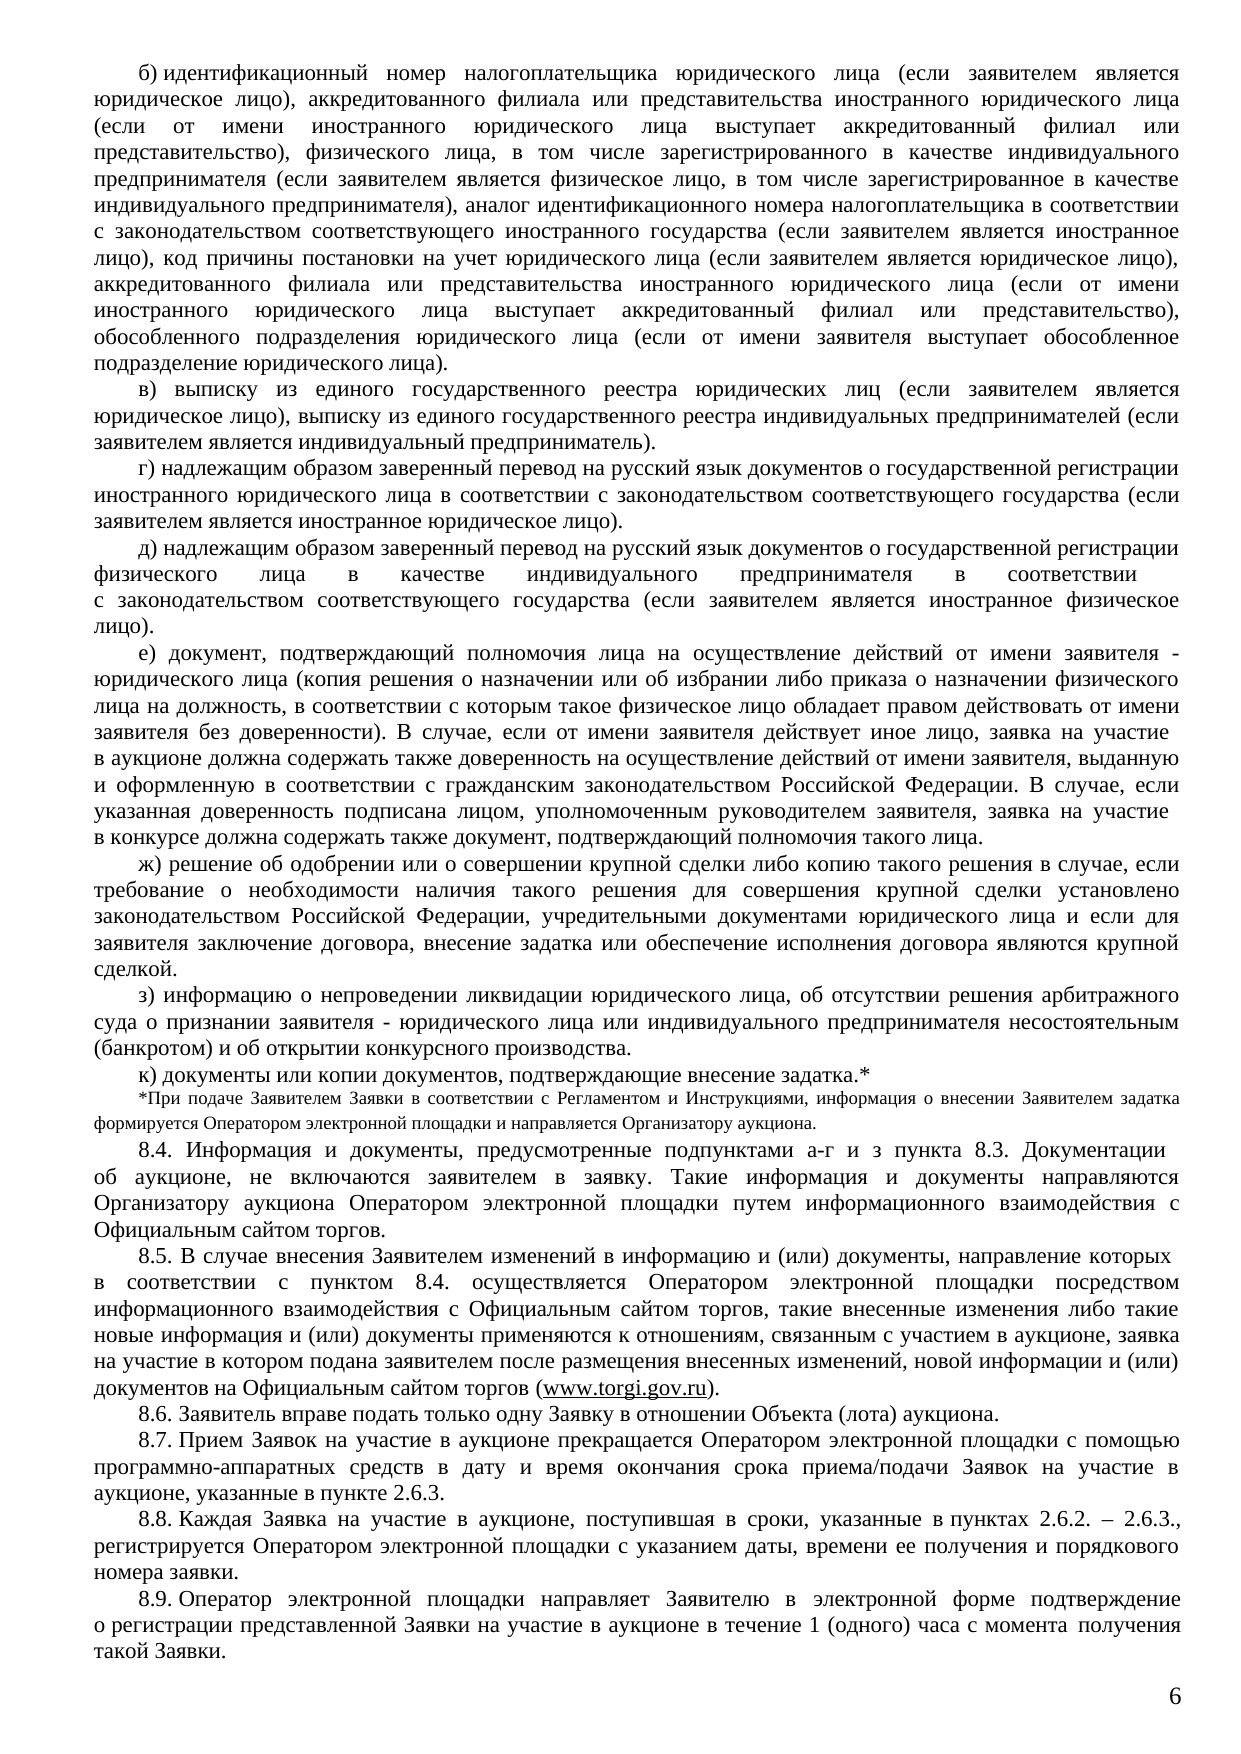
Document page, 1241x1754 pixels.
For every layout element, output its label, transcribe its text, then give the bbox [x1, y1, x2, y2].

text 8.8. Каждая Заявка на участие в аукционе, поступившая в сроки, указанные в пунктах 2.6.2. – 2.6.3., регистрируется Оператором электронной площадки с указанием даты, времени ее получения и порядкового номера заявки. [94, 1506, 1181, 1584]
text 8.5. В случае внесения Заявителем изменений в информацию и (или) документы, направление которых в соответствии с пунктом 8.4. осуществляется Оператором электронной площадки посредством информационного взаимодействия с Официальным сайтом торгов, такие внесенные изменения либо такие новые информация и (или) документы применяются к отношениям, связанным с участием в аукционе, заявка на участие в котором подана заявителем после размещения внесенных изменений, новой информации и (или) документов на Официальным сайтом торгов (www.torgi.gov.ru). [94, 1242, 1181, 1400]
text е) документ, подтверждающий полномочия лица на осуществление действий от имени заявителя - юридического лица (копия решения о назначении или об избрании либо приказа о назначении физического лица на должность, в соответствии с которым такое физическое лицо обладает правом действовать от имени заявителя без доверенности). В случае, если от имени заявителя действует иное лицо, заявка на участие в аукционе должна содержать также доверенность на осуществление действий от имени заявителя, выданную и оформленную в соответствии с гражданским законодательством Российской Федерации. В случае, если указанная доверенность подписана лицом, уполномоченным руководителем заявителя, заявка на участие в конкурсе должна содержать также документ, подтверждающий полномочия такого лица. [94, 639, 1181, 850]
text 8.4. Информация и документы, предусмотренные подпунктами а-г и з пункта 8.3. Документации об аукционе, не включаются заявителем в заявку. Такие информация и документы направляются Организатору аукциона Оператором электронной площадки путем информационного взаимодействия с Официальным сайтом торгов. [94, 1137, 1181, 1242]
text в) выписку из единого государственного реестра юридических лиц (если заявителем является юридическое лицо), выписку из единого государственного реестра индивидуальных предпринимателей (если заявителем является индивидуальный предприниматель). [94, 375, 1181, 454]
text 8.9. Оператор электронной площадки направляет Заявителю в электронной форме подтверждение о регистрации представленной Заявки на участие в аукционе в течение 1 (одного) часа с момента получения такой Заявки. [94, 1584, 1181, 1664]
text б) идентификационный номер налогоплательщика юридического лица (если заявителем является юридическое лицо), аккредитованного филиала или представительства иностранного юридического лица (если от имени иностранного юридического лица выступает аккредитованный филиал или представительство), физического лица, в том числе зарегистрированного в качестве индивидуального предпринимателя (если заявителем является физическое лицо, в том числе зарегистрированное в качестве индивидуального предпринимателя), аналог идентификационного номера налогоплательщика в соответствии с законодательством соответствующего иностранного государства (если заявителем является иностранное лицо), код причины постановки на учет юридического лица (если заявителем является юридическое лицо), аккредитованного филиала или представительства иностранного юридического лица (если от имени иностранного юридического лица выступает аккредитованный филиал или представительство), обособленного подразделения юридического лица (если от имени заявителя выступает обособленное подразделение юридического лица). [94, 59, 1181, 375]
text ж) решение об одобрении или о совершении крупной сделки либо копию такого решения в случае, если требование о необходимости наличия такого решения для совершения крупной сделки установлено законодательством Российской Федерации, учредительными документами юридического лица и если для заявителя заключение договора, внесение задатка или обеспечение исполнения договора являются крупной сделкой. [94, 850, 1181, 982]
text г) надлежащим образом заверенный перевод на русский язык документов о государственной регистрации иностранного юридического лица в соответствии с законодательством соответствующего государства (если заявителем является иностранное юридическое лицо). [94, 454, 1181, 533]
text д) надлежащим образом заверенный перевод на русский язык документов о государственной регистрации физического лица в качестве индивидуального предпринимателя в соответствии с законодательством соответствующего государства (если заявителем является иностранное физическое лицо). [94, 533, 1181, 639]
text к) документы или копии документов, подтверждающие внесение задатка.* [94, 1061, 1181, 1087]
text *При подаче Заявителем Заявки в соответствии с Регламентом и Инструкциями, информация о внесении Заявителем задатка формируется Оператором электронной площадки и направляется Организатору аукциона. [94, 1087, 1181, 1133]
text з) информацию о непроведении ликвидации юридического лица, об отсутствии решения арбитражного суда о признании заявителя - юридического лица или индивидуального предпринимателя несостоятельным (банкротом) и об открытии конкурсного производства. [94, 982, 1181, 1061]
text 8.6. Заявитель вправе подать только одну Заявку в отношении Объекта (лота) аукциона. [94, 1400, 1181, 1426]
text 8.7. Прием Заявок на участие в аукционе прекращается Оператором электронной площадки с помощью программно-аппаратных средств в дату и время окончания срока приема/подачи Заявок на участие в аукционе, указанные в пункте 2.6.3. [94, 1426, 1181, 1506]
